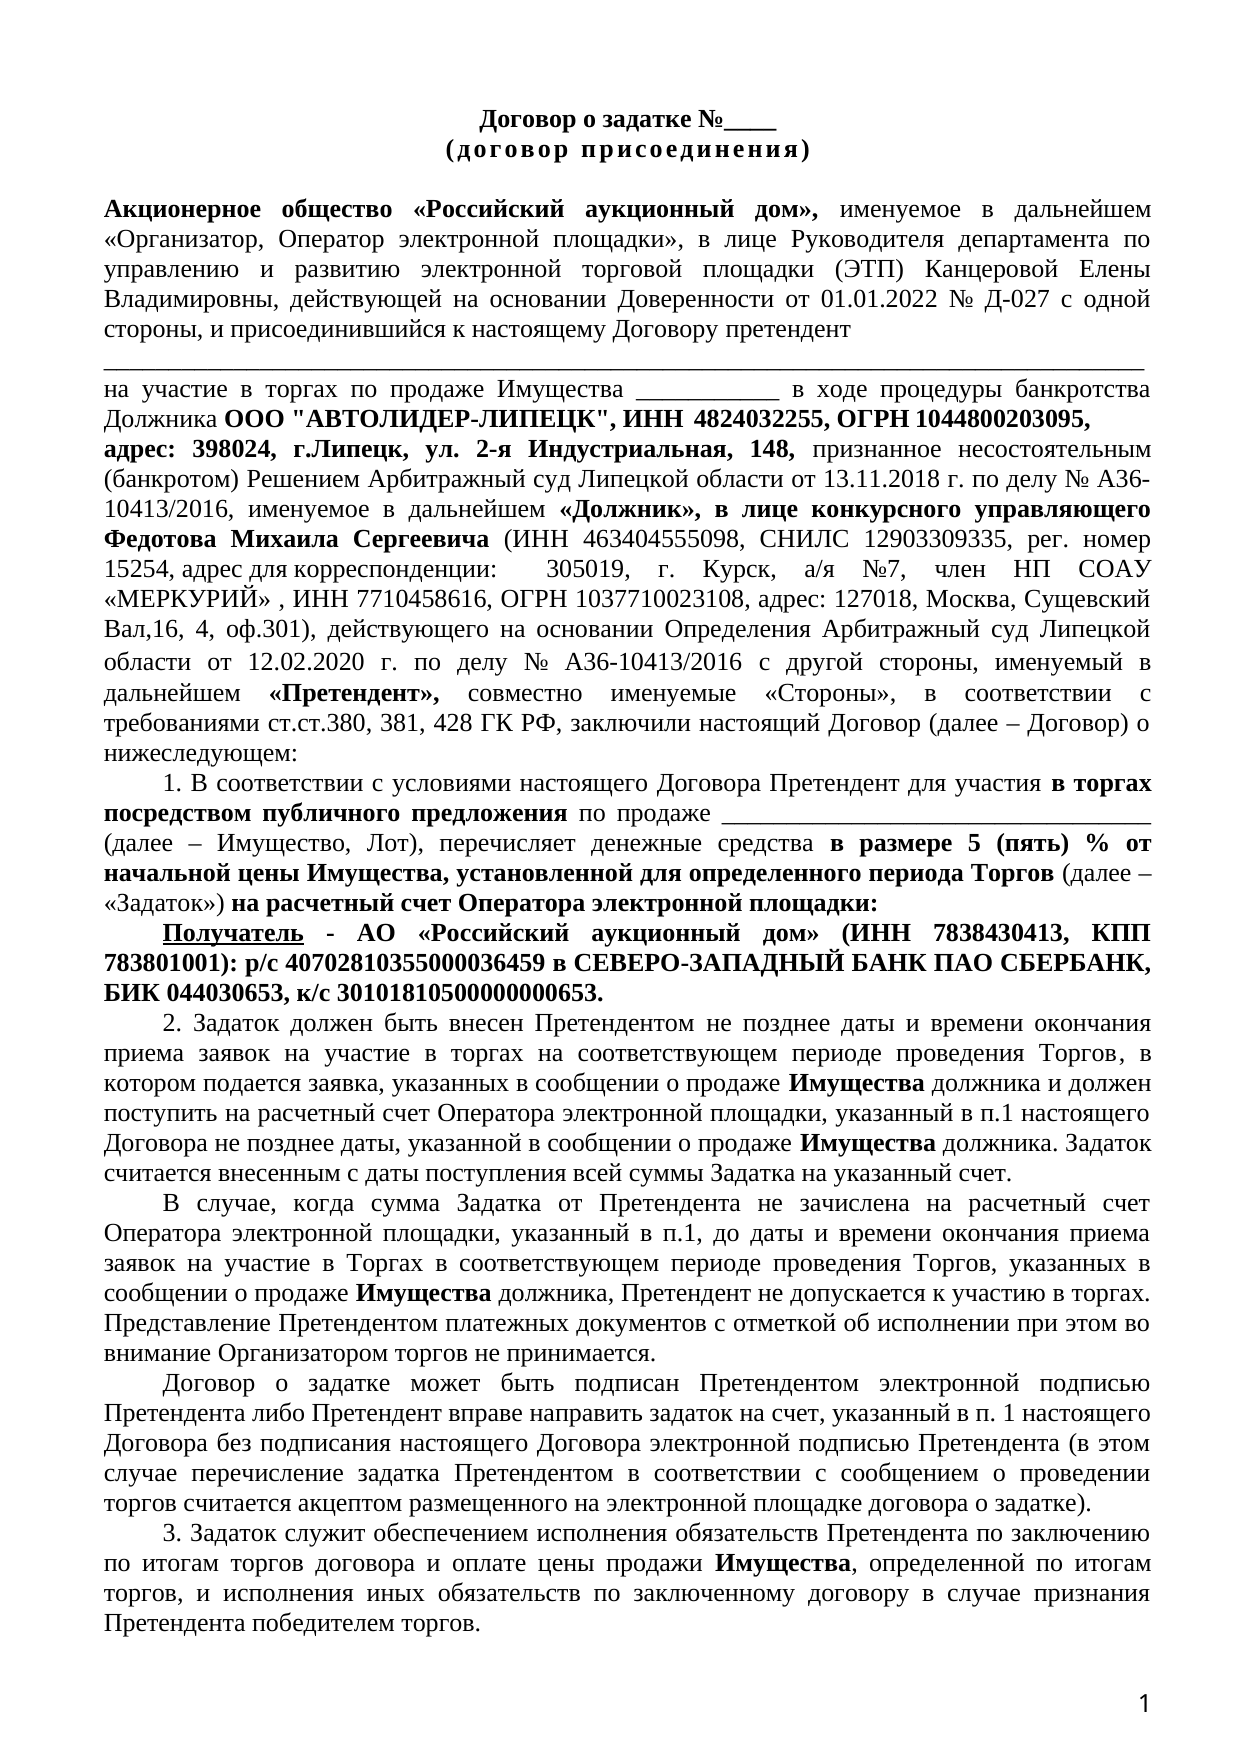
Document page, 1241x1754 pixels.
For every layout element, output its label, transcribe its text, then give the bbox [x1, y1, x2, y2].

text 2. Задаток должен быть внесен Претендентом не позднее даты и времени окончания приема заявок на участие в торгах на соответствующем периоде проведения Торгов, в котором подается заявка, указанных в сообщении о продаже Имущества должника и должен поступить на расчетный счет Оператора электронной площадки, указанный в п.1 настоящего Договора не позднее даты, указанной в сообщении о продаже Имущества должника. Задаток считается внесенным с даты поступления всей суммы Задатка на указанный счет. [103, 1007, 1152, 1187]
text Акционерное общество «Российский аукционный дом», именуемое в дальнейшем «Организатор, Оператор электронной площадки», в лице Руководителя департамента по управлению и развитию электронной торговой площадки (ЭТП) Канцеровой Елены Владимировны, действующей на основании Доверенности от 01.01.2022 № Д-027 с одной стороны, и присоединившийся к настоящему Договору претендент [103, 193, 1152, 343]
text 3. Задаток служит обеспечением исполнения обязательств Претендента по заключению по итогам торгов договора и оплате цены продажи Имущества, определенной по итогам торгов, и исполнения иных обязательств по заключенному договору в случае признания Претендента победителем торгов. [103, 1517, 1152, 1637]
text В случае, когда сумма Задатка от Претендента не зачислена на расчетный счет Оператора электронной площадки, указанный в п.1, до даты и времени окончания приема заявок на участие в Торгах в соответствующем периоде проведения Торгов, указанных в сообщении о продаже Имущества должника, Претендент не допускается к участию в торгах. Представление Претендентом платежных документов с отметкой об исполнении при этом во внимание Организатором торгов не принимается. [103, 1187, 1152, 1367]
text ________________________________________________________________________________на участие в торгах по продаже Имущества ___________ в ходе процедуры банкротства Должника ООО "АВТОЛИДЕР-ЛИПЕЦК", ИНН 4824032255, ОГРН 1044800203095, адрес: 398024, г.Липецк, ул. 2-я Индустриальная, 148, признанное несостоятельным (банкротом) Решением Арбитражный суд Липецкой области от 13.11.2018 г. по делу № А36-10413/2016, именуемое в дальнейшем «Должник», в лице конкурсного управляющего Федотова Михаила Сергеевича (ИНН 463404555098, СНИЛС 12903309335, рег. номер 15254, адрес для корреспонденции: 305019, г. Курск, а/я №7, член НП СОАУ «МЕРКУРИЙ» , ИНН 7710458616, ОГРН 1037710023108, адрес: 127018, Москва, Сущевский Вал,16, 4, оф.301), действующего на основании Определения Арбитражный суд Липецкой области от 12.02.2020 г. по делу № А36-10413/2016 с другой стороны, именуемый в дальнейшем «Претендент», совместно именуемые «Стороны», в соответствии с требованиями ст.ст.380, 381, 428 ГК РФ, заключили настоящий Договор (далее – Договор) о нижеследующем: [103, 343, 1152, 767]
text Договор о задатке №____ [103, 103, 1152, 133]
text Получатель - АО «Российский аукционный дом» (ИНН 7838430413, КПП 783801001): р/с 40702810355000036459 в СЕВЕРО-ЗАПАДНЫЙ БАНК ПАО СБЕРБАНК, БИК 044030653, к/с 30101810500000000653. [103, 917, 1152, 1007]
text 1. В соответствии с условиями настоящего Договора Претендент для участия в торгах посредством публичного предложения по продаже _________________________________ (далее – Имущество, Лот), перечисляет денежные средства в размере 5 (пять) % от начальной цены Имущества, установленной для определенного периода Торгов (далее – «Задаток») на расчетный счет Оператора электронной площадки: [103, 767, 1152, 917]
text (договор присоединения) [103, 133, 1152, 163]
text Договор о задатке может быть подписан Претендентом электронной подписью Претендента либо Претендент вправе направить задаток на счет, указанный в п. 1 настоящего Договора без подписания настоящего Договора электронной подписью Претендента (в этом случае перечисление задатка Претендентом в соответствии с сообщением о проведении торгов считается акцептом размещенного на электронной площадке договора о задатке). [103, 1367, 1152, 1517]
